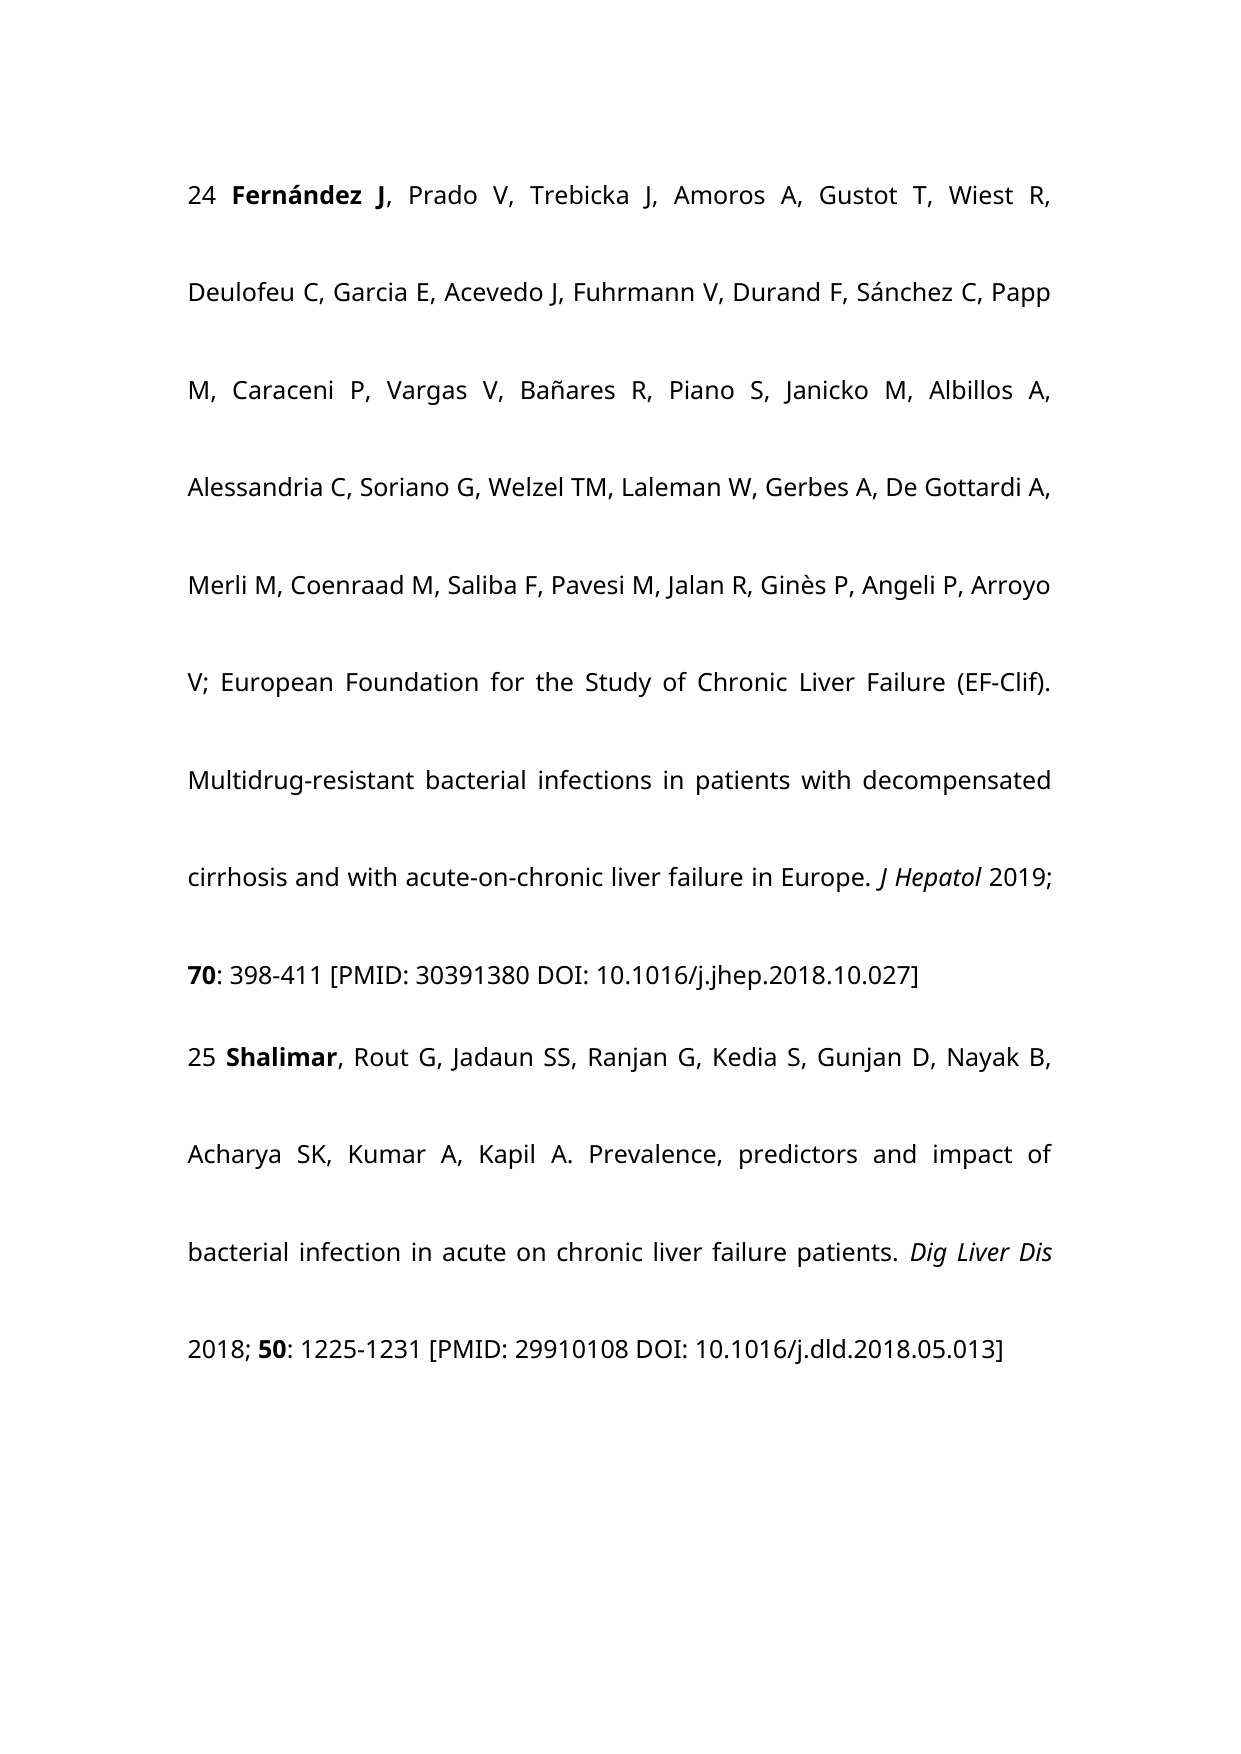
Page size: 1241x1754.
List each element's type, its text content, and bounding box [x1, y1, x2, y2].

text 24 Fernández J, Prado V, Trebicka J, Amoros A, Gustot T, Wiest R, Deulofeu C, Garcia E, Acevedo J, Fuhrmann V, Durand F, Sánchez C, Papp M, Caraceni P, Vargas V, Bañares R, Piano S, Janicko M, Albillos A, Alessandria C, Soriano G, Welzel TM, Laleman W, Gerbes A, De Gottardi A, Merli M, Coenraad M, Saliba F, Pavesi M, Jalan R, Ginès P, Angeli P, Arroyo V; European Foundation for the Study of Chronic Liver Failure (EF-Clif). Multidrug-resistant bacterial infections in patients with decompensated cirrhosis and with acute-on-chronic liver failure in Europe. J Hepatol 2019; 70: 398-411 [PMID: 30391380 DOI: 10.1016/j.jhep.2018.10.027] [187, 162, 1053, 1007]
text 25 Shalimar, Rout G, Jadaun SS, Ranjan G, Kedia S, Gunjan D, Nayak B, Acharya SK, Kumar A, Kapil A. Prevalence, predictors and impact of bacterial infection in acute on chronic liver failure patients. Dig Liver Dis 2018; 50: 1225-1231 [PMID: 29910108 DOI: 10.1016/j.dld.2018.05.013] [187, 1024, 1053, 1381]
